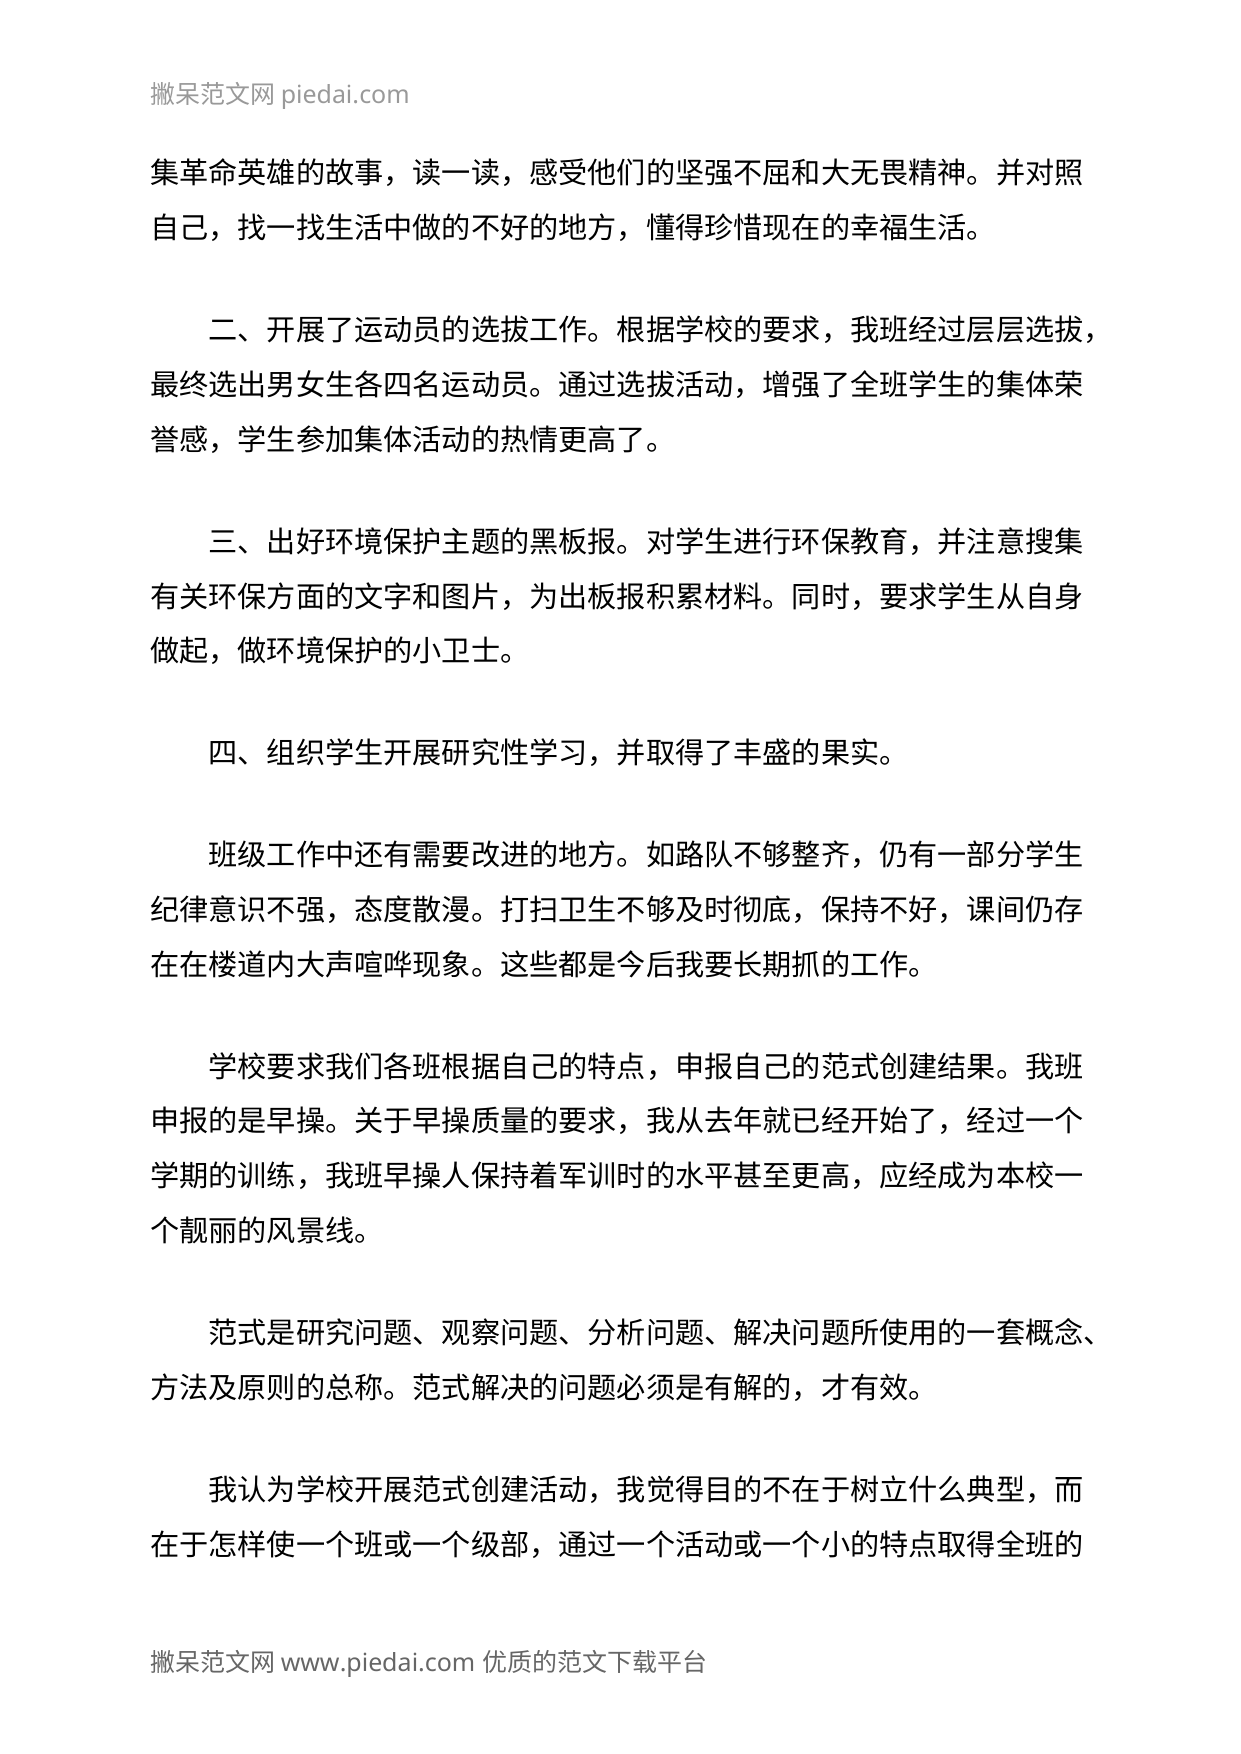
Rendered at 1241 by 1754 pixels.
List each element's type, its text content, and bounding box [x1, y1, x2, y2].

text 学校要求我们各班根据自己的特点，申报自己的范式创建结果。我班申报的是早操。关于早操质量的要求，我从去年就已经开始了，经过一个学期的训练，我班早操人保持着军训时的水平甚至更高，应经成为本校一个靓丽的风景线。 [150, 1043, 1090, 1250]
text 二、开展了运动员的选拔工作。根据学校的要求，我班经过层层选拔，最终选出男女生各四名运动员。通过选拔活动，增强了全班学生的集体荣誉感，学生参加集体活动的热情更高了。 [150, 307, 1090, 459]
text 四、组织学生开展研究性学习，并取得了丰盛的果实。 [150, 730, 1090, 772]
text 三、出好环境保护主题的黑板报。对学生进行环保教育，并注意搜集有关环保方面的文字和图片，为出板报积累材料。同时，要求学生从自身做起，做环境保护的小卫士。 [150, 518, 1090, 670]
text 班级工作中还有需要改进的地方。如路队不够整齐，仍有一部分学生纪律意识不强，态度散漫。打扫卫生不够及时彻底，保持不好，课间仍存在在楼道内大声喧哗现象。这些都是今后我要长期抓的工作。 [150, 832, 1090, 984]
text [150, 1466, 1090, 1563]
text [150, 150, 1090, 247]
text 范式是研究问题、观察问题、分析问题、解决问题所使用的一套概念、方法及原则的总称。范式解决的问题必须是有解的，才有效。 [150, 1309, 1090, 1407]
